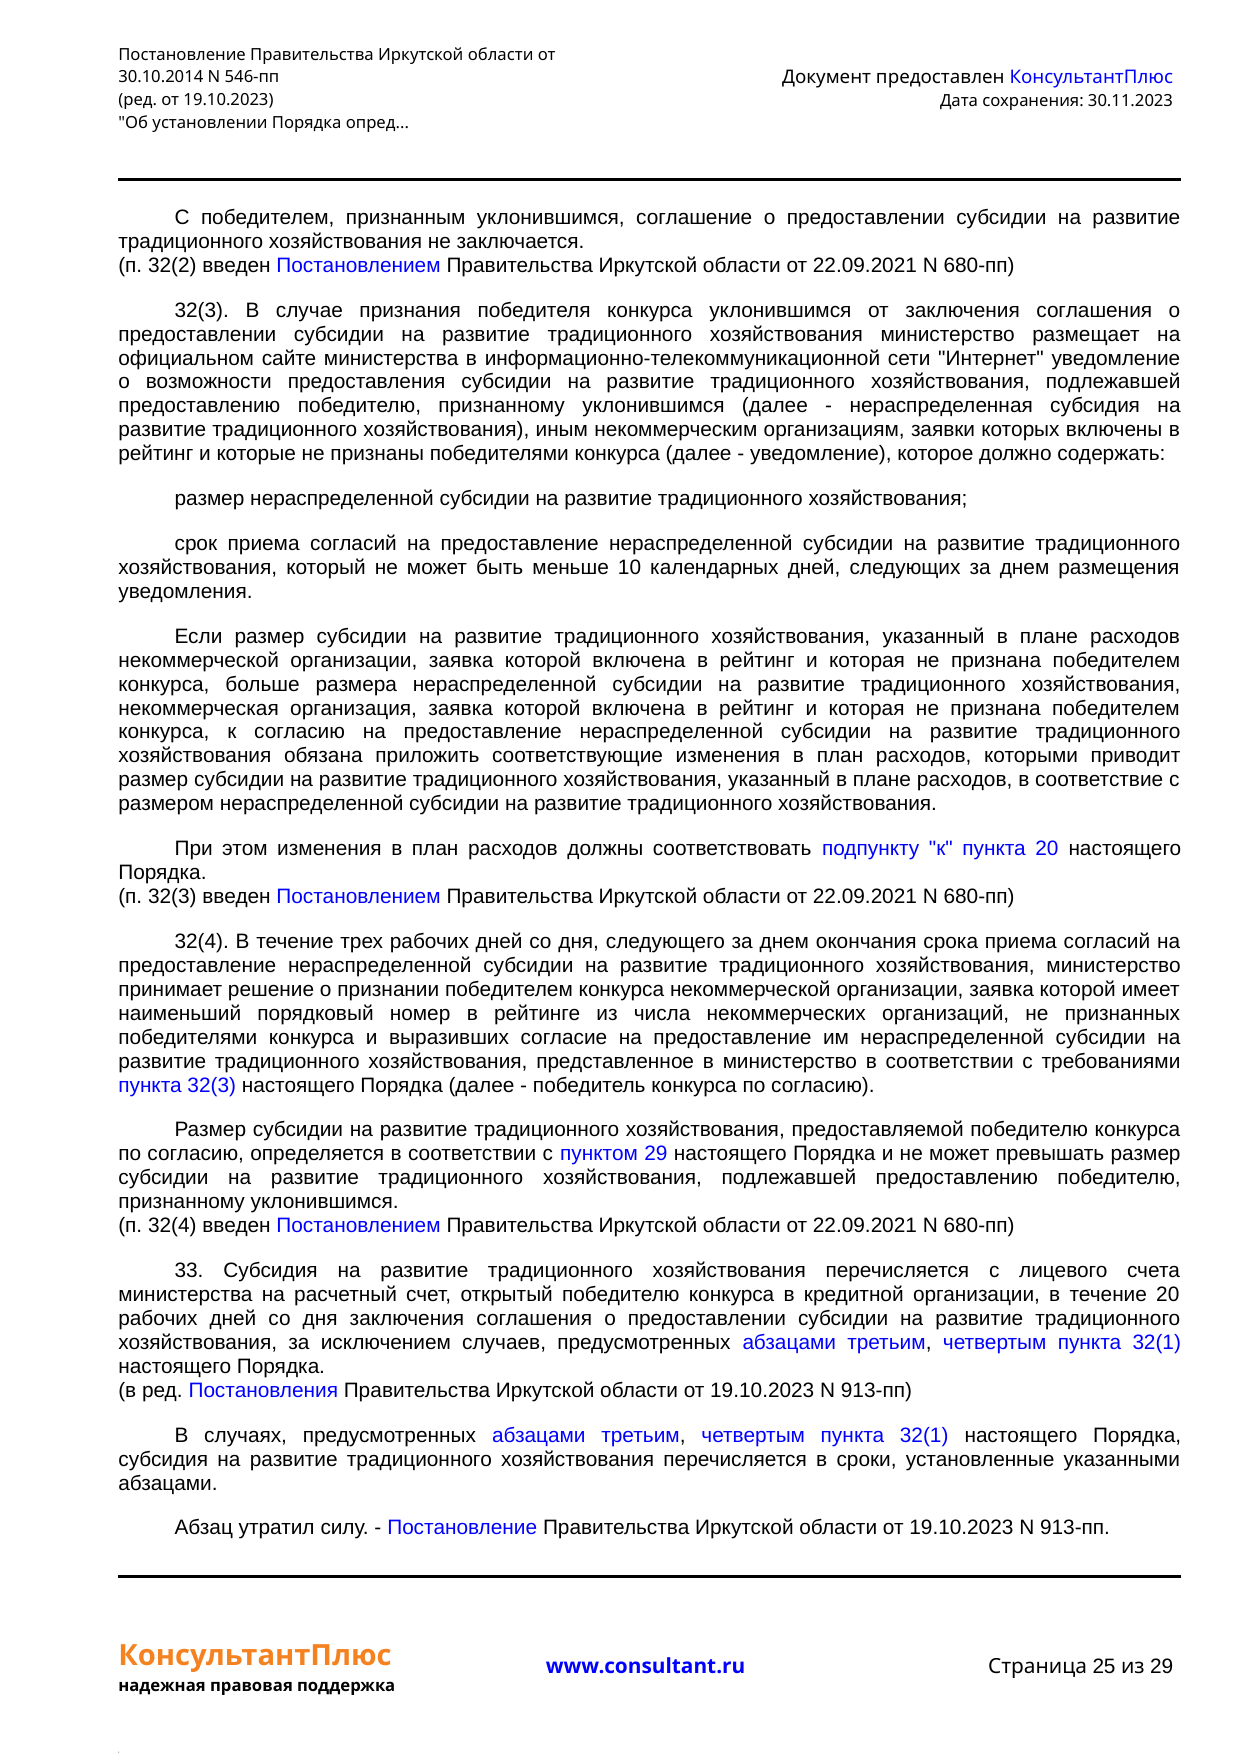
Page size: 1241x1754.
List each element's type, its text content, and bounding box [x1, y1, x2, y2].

text (п. 32(2) введен Постановлением Правительства Иркутской области от 22.09.2021 N 680-пп) [118, 253, 1181, 277]
text (п. 32(3) введен Постановлением Правительства Иркутской области от 22.09.2021 N 680-пп) [118, 884, 1181, 908]
text 33. Субсидия на развитие традиционного хозяйствования перечисляется с лицевого счета министерства на расчетный счет, открытый победителю конкурса в кредитной организации, в течение 20 рабочих дней со дня заключения соглашения о предоставлении субсидии на развитие традиционного хозяйствования, за исключением случаев, предусмотренных абзацами третьим, четвертым пункта 32(1) настоящего Порядка. [118, 1258, 1181, 1378]
text 32(4). В течение трех рабочих дней со дня, следующего за днем окончания срока приема согласий на предоставление нераспределенной субсидии на развитие традиционного хозяйствования, министерство принимает решение о признании победителем конкурса некоммерческой организации, заявка которой имеет наименьший порядковый номер в рейтинге из числа некоммерческих организаций, не признанных победителями конкурса и выразивших согласие на предоставление им нераспределенной субсидии на развитие традиционного хозяйствования, представленное в министерство в соответствии с требованиями пункта 32(3) настоящего Порядка (далее - победитель конкурса по согласию). [118, 929, 1181, 1096]
text размер нераспределенной субсидии на развитие традиционного хозяйствования; [118, 486, 1181, 510]
text 32(3). В случае признания победителя конкурса уклонившимся от заключения соглашения о предоставлении субсидии на развитие традиционного хозяйствования министерство размещает на официальном сайте министерства в информационно-телекоммуникационной сети "Интернет" уведомление о возможности предоставления субсидии на развитие традиционного хозяйствования, подлежавшей предоставлению победителю, признанному уклонившимся (далее - нераспределенная субсидия на развитие традиционного хозяйствования), иным некоммерческим организациям, заявки которых включены в рейтинг и которые не признаны победителями конкурса (далее - уведомление), которое должно содержать: [118, 297, 1181, 465]
text Абзац утратил силу. - Постановление Правительства Иркутской области от 19.10.2023 N 913-пп. [118, 1515, 1181, 1539]
text При этом изменения в план расходов должны соответствовать подпункту "к" пункта 20 настоящего Порядка. [118, 836, 1181, 884]
text (п. 32(4) введен Постановлением Правительства Иркутской области от 22.09.2021 N 680-пп) [118, 1213, 1181, 1237]
text В случаях, предусмотренных абзацами третьим, четвертым пункта 32(1) настоящего Порядка, субсидия на развитие традиционного хозяйствования перечисляется в сроки, установленные указанными абзацами. [118, 1422, 1181, 1494]
text Размер субсидии на развитие традиционного хозяйствования, предоставляемой победителю конкурса по согласию, определяется в соответствии с пунктом 29 настоящего Порядка и не может превышать размер субсидии на развитие традиционного хозяйствования, подлежавшей предоставлению победителю, признанному уклонившимся. [118, 1117, 1181, 1213]
text С победителем, признанным уклонившимся, соглашение о предоставлении субсидии на развитие традиционного хозяйствования не заключается. [118, 205, 1181, 253]
text срок приема согласий на предоставление нераспределенной субсидии на развитие традиционного хозяйствования, который не может быть меньше 10 календарных дней, следующих за днем размещения уведомления. [118, 531, 1181, 603]
text Если размер субсидии на развитие традиционного хозяйствования, указанный в плане расходов некоммерческой организации, заявка которой включена в рейтинг и которая не признана победителем конкурса, больше размера нераспределенной субсидии на развитие традиционного хозяйствования, некоммерческая организация, заявка которой включена в рейтинг и которая не признана победителем конкурса, к согласию на предоставление нераспределенной субсидии на развитие традиционного хозяйствования обязана приложить соответствующие изменения в план расходов, которыми приводит размер субсидии на развитие традиционного хозяйствования, указанный в плане расходов, в соответствие с размером нераспределенной субсидии на развитие традиционного хозяйствования. [118, 623, 1181, 815]
text (в ред. Постановления Правительства Иркутской области от 19.10.2023 N 913-пп) [118, 1378, 1181, 1402]
